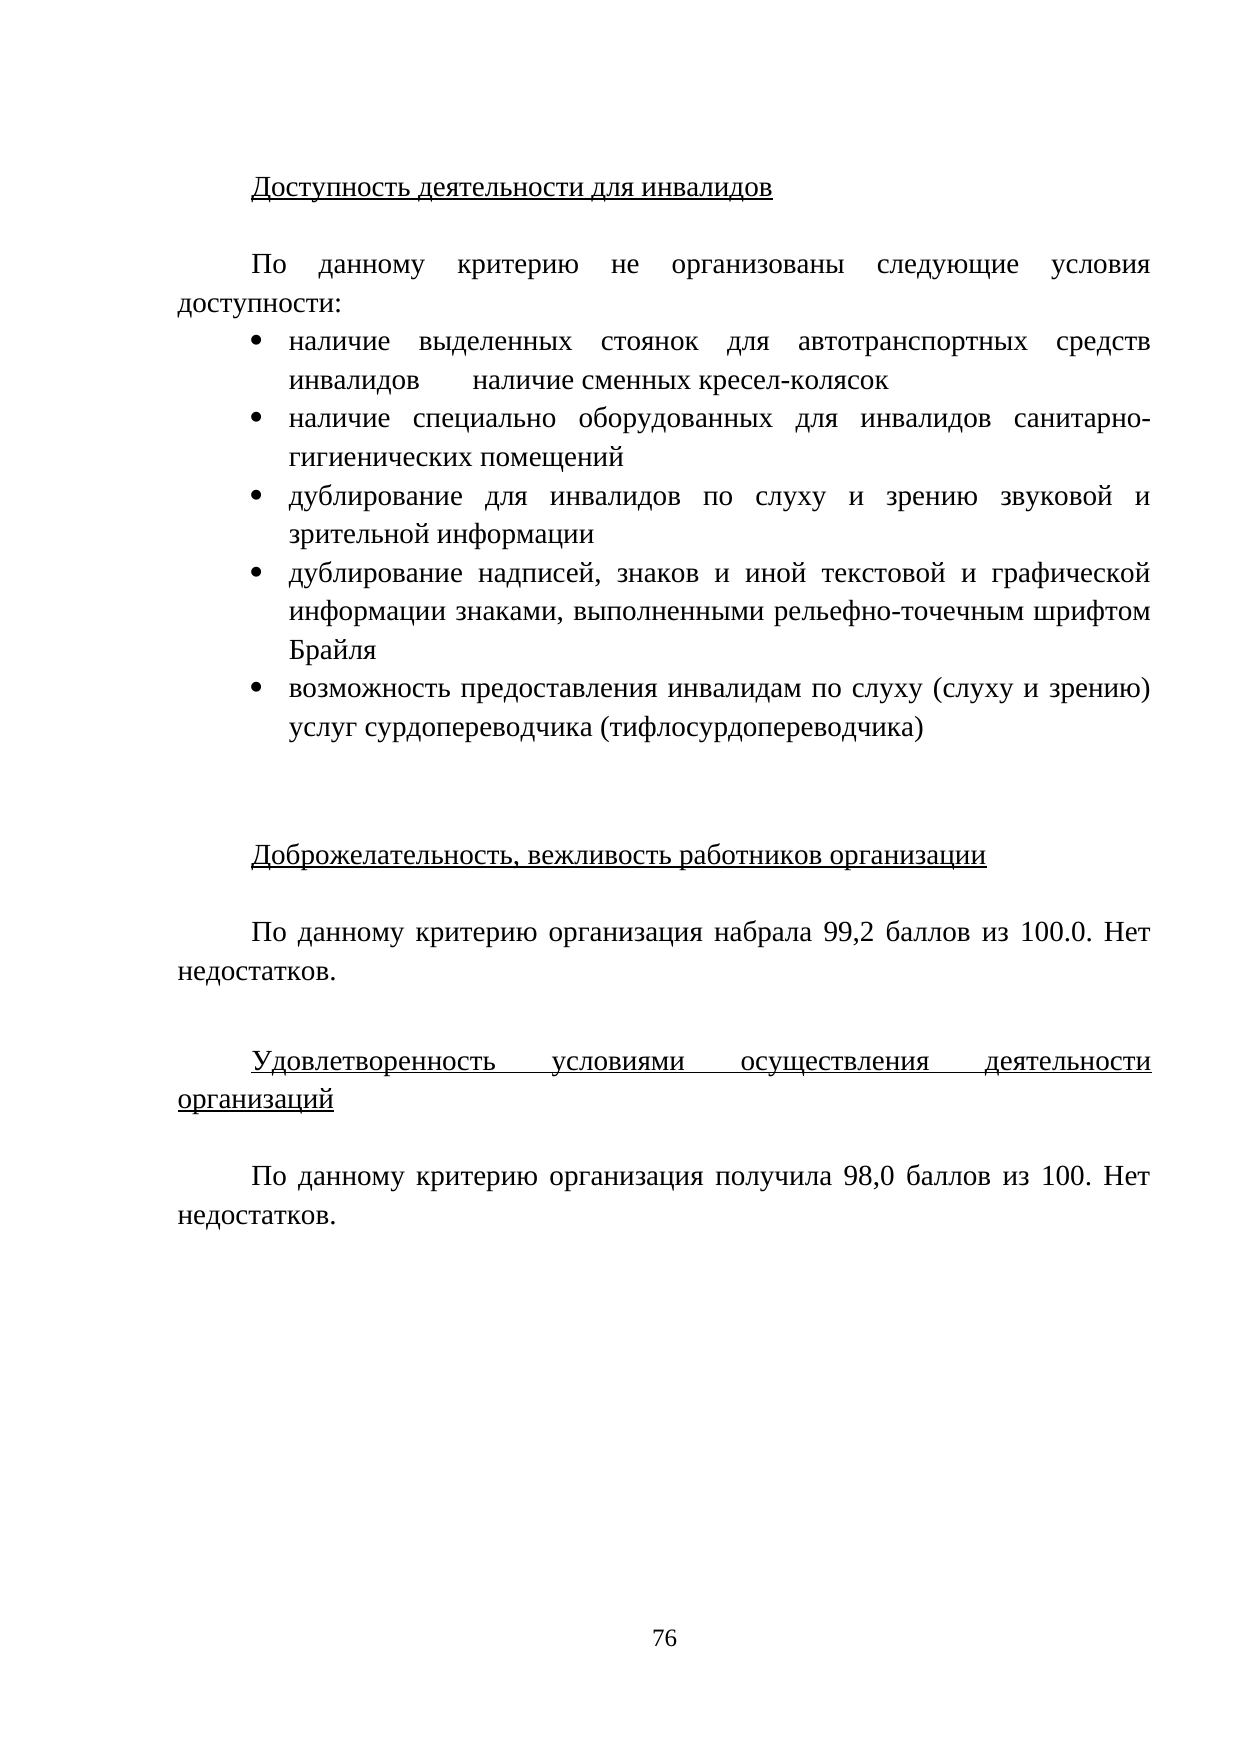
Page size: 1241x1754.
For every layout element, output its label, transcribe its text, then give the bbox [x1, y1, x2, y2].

text Удовлетворенность условиями осуществления деятельности организаций [177, 1043, 1152, 1115]
list возможность предоставления инвалидам по слуху (слуху и зрению) услуг сурдопереводчика (тифлосурдопереводчика) [251, 671, 1152, 743]
list наличие выделенных стоянок для автотранспортных средств инвалидов наличие сменных кресел-колясок [251, 323, 1152, 396]
text По данному критерию организация получила 98,0 баллов из 100. Нет недостатков. [177, 1158, 1152, 1230]
text Доброжелательность, вежливость работников организации [177, 837, 1152, 871]
list дублирование надписей, знаков и иной текстовой и графической информации знаками, выполненными рельефно-точечным шрифтом Брайля [251, 555, 1152, 666]
text По данному критерию не организованы следующие условия доступности: [177, 246, 1152, 318]
text По данному критерию организация набрала 99,2 баллов из 100.0. Нет недостатков. [177, 914, 1152, 987]
text Доступность деятельности для инвалидов [177, 169, 1152, 203]
list дублирование для инвалидов по слуху и зрению звуковой и зрительной информации [251, 478, 1152, 550]
list наличие специально оборудованных для инвалидов санитарно-гигиенических помещений [251, 401, 1152, 473]
